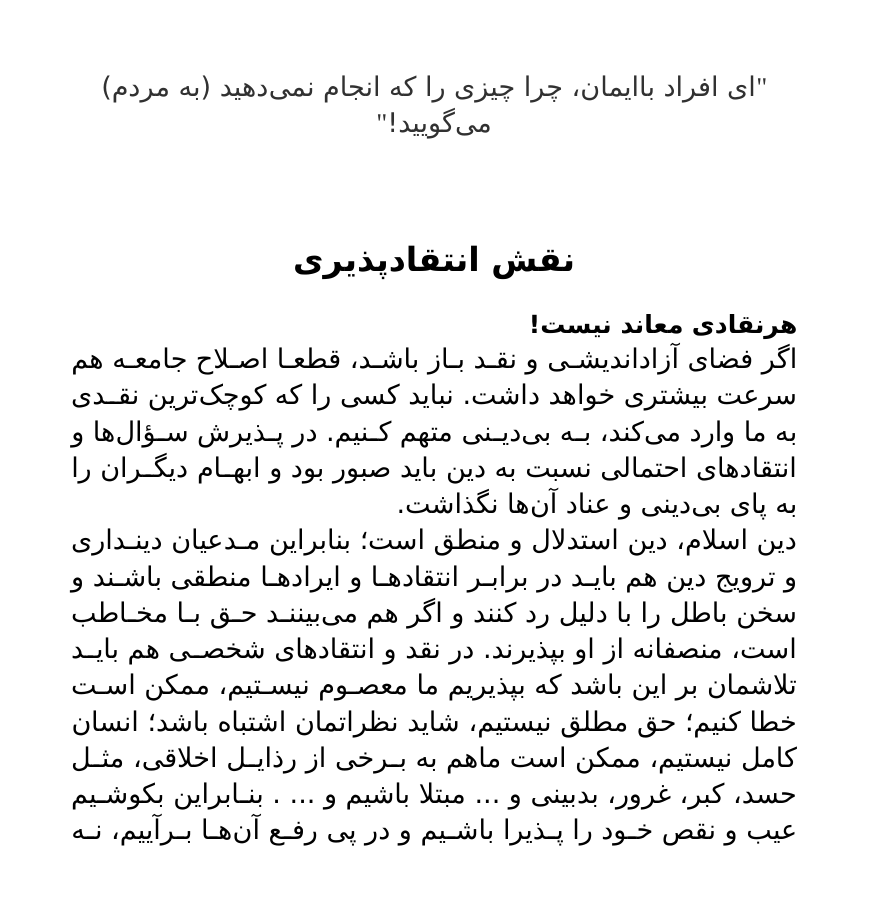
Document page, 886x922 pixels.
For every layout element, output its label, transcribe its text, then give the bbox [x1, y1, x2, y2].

subtitle نقش انتقادپذیری [71, 240, 797, 279]
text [71, 525, 797, 846]
text اگر فضای آزاداندیشی و نقد باز باشد، قطعا اصلاح جامعه هم سرعت بیشتری خواهد داشت. نباید کسی را که کوچک‌ترین نقدی به ما وارد می‌کند، به بی‌دینی متهم کنیم. در پذیرش سؤال‌ها و انتقادهای احتمالی نسبت به دین باید صبور بود و ابهام دیگران را به پای بی‌دینی و عناد آن‌ها نگذاشت. [71, 343, 797, 520]
text "ای افراد باایمان، چرا چیزی را که انجام نمی‌دهید (به مردم) می‌گویید!" [71, 71, 797, 139]
text هرنقادی معاند نیست! [71, 310, 797, 339]
